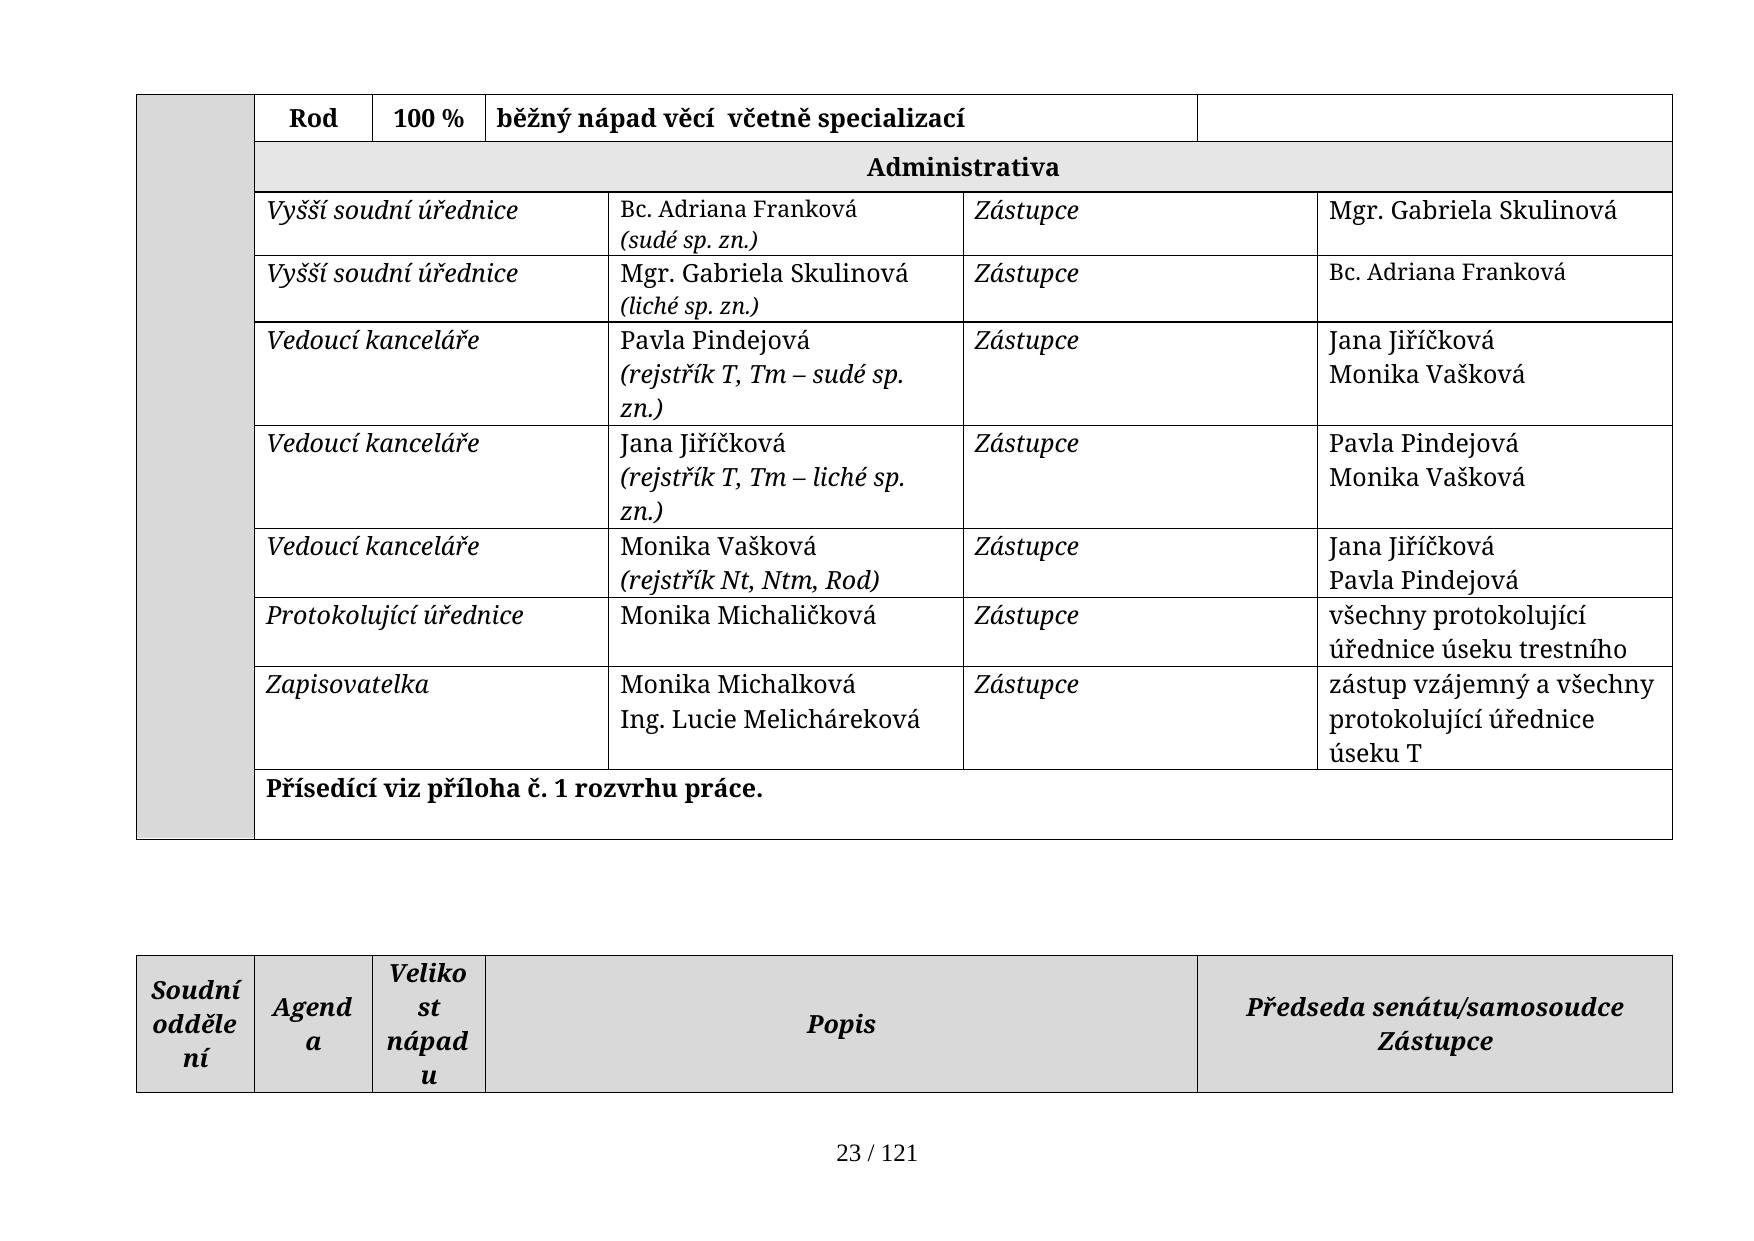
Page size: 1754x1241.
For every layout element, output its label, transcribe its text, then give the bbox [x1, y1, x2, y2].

table_cell Pavla Pindejová (rejstřík T, Tm – sudé sp. zn.) [609, 323, 963, 424]
table_cell Jana Jiříčková Pavla Pindejová [1318, 529, 1672, 597]
table_cell Bc. Adriana Franková [1318, 256, 1672, 321]
table_cell Jana Jiříčková Monika Vašková [1318, 323, 1672, 424]
table_cell Zástupce [964, 323, 1317, 424]
table_header Soudní oddělení [137, 956, 254, 1092]
table_header Velikost nápadu [373, 956, 485, 1092]
table_cell Zástupce [964, 193, 1317, 255]
table_cell zástup vzájemný a všechny protokolující úřednice úseku T [1318, 667, 1672, 769]
table_header Agenda [255, 956, 372, 1092]
table_cell Mgr. Gabriela Skulinová (liché sp. zn.) [609, 256, 963, 321]
table_cell Jana Jiříčková (rejstřík T, Tm – liché sp. zn.) [609, 426, 963, 528]
table_cell Pavla Pindejová Monika Vašková [1318, 426, 1672, 528]
table_header Předseda senátu/samosoudce Zástupce [1198, 956, 1672, 1092]
table_cell Vyšší soudní úřednice [255, 256, 608, 321]
table_cell Monika Vašková (rejstřík Nt, Ntm, Rod) [609, 529, 963, 597]
table_cell Vedoucí kanceláře [255, 323, 608, 424]
table_cell Administrativa [255, 142, 1672, 191]
table_cell Rod [255, 95, 372, 141]
table_cell Protokolující úřednice [255, 598, 608, 666]
table_cell Zástupce [964, 426, 1317, 528]
table_cell Zástupce [964, 529, 1317, 597]
table_cell Bc. Adriana Franková (sudé sp. zn.) [609, 193, 963, 255]
table_header Popis [486, 956, 1197, 1092]
table_cell běžný nápad věcí včetně specializací [486, 95, 1197, 141]
table_cell Monika Michaličková [609, 598, 963, 666]
table_cell Zapisovatelka [255, 667, 608, 769]
table_cell Vedoucí kanceláře [255, 426, 608, 528]
table_cell Mgr. Gabriela Skulinová [1318, 193, 1672, 255]
table_cell Monika Michalková Ing. Lucie Melicháreková [609, 667, 963, 769]
table_cell Zástupce [964, 256, 1317, 321]
table_cell Vedoucí kanceláře [255, 529, 608, 597]
table_cell všechny protokolující úřednice úseku trestního [1318, 598, 1672, 666]
table_cell Vyšší soudní úřednice [255, 193, 608, 255]
table_cell 100 % [373, 95, 485, 141]
table_cell Zástupce [964, 667, 1317, 769]
table_cell Přísedící viz příloha č. 1 rozvrhu práce. [255, 770, 1672, 838]
table_cell Zástupce [964, 598, 1317, 666]
